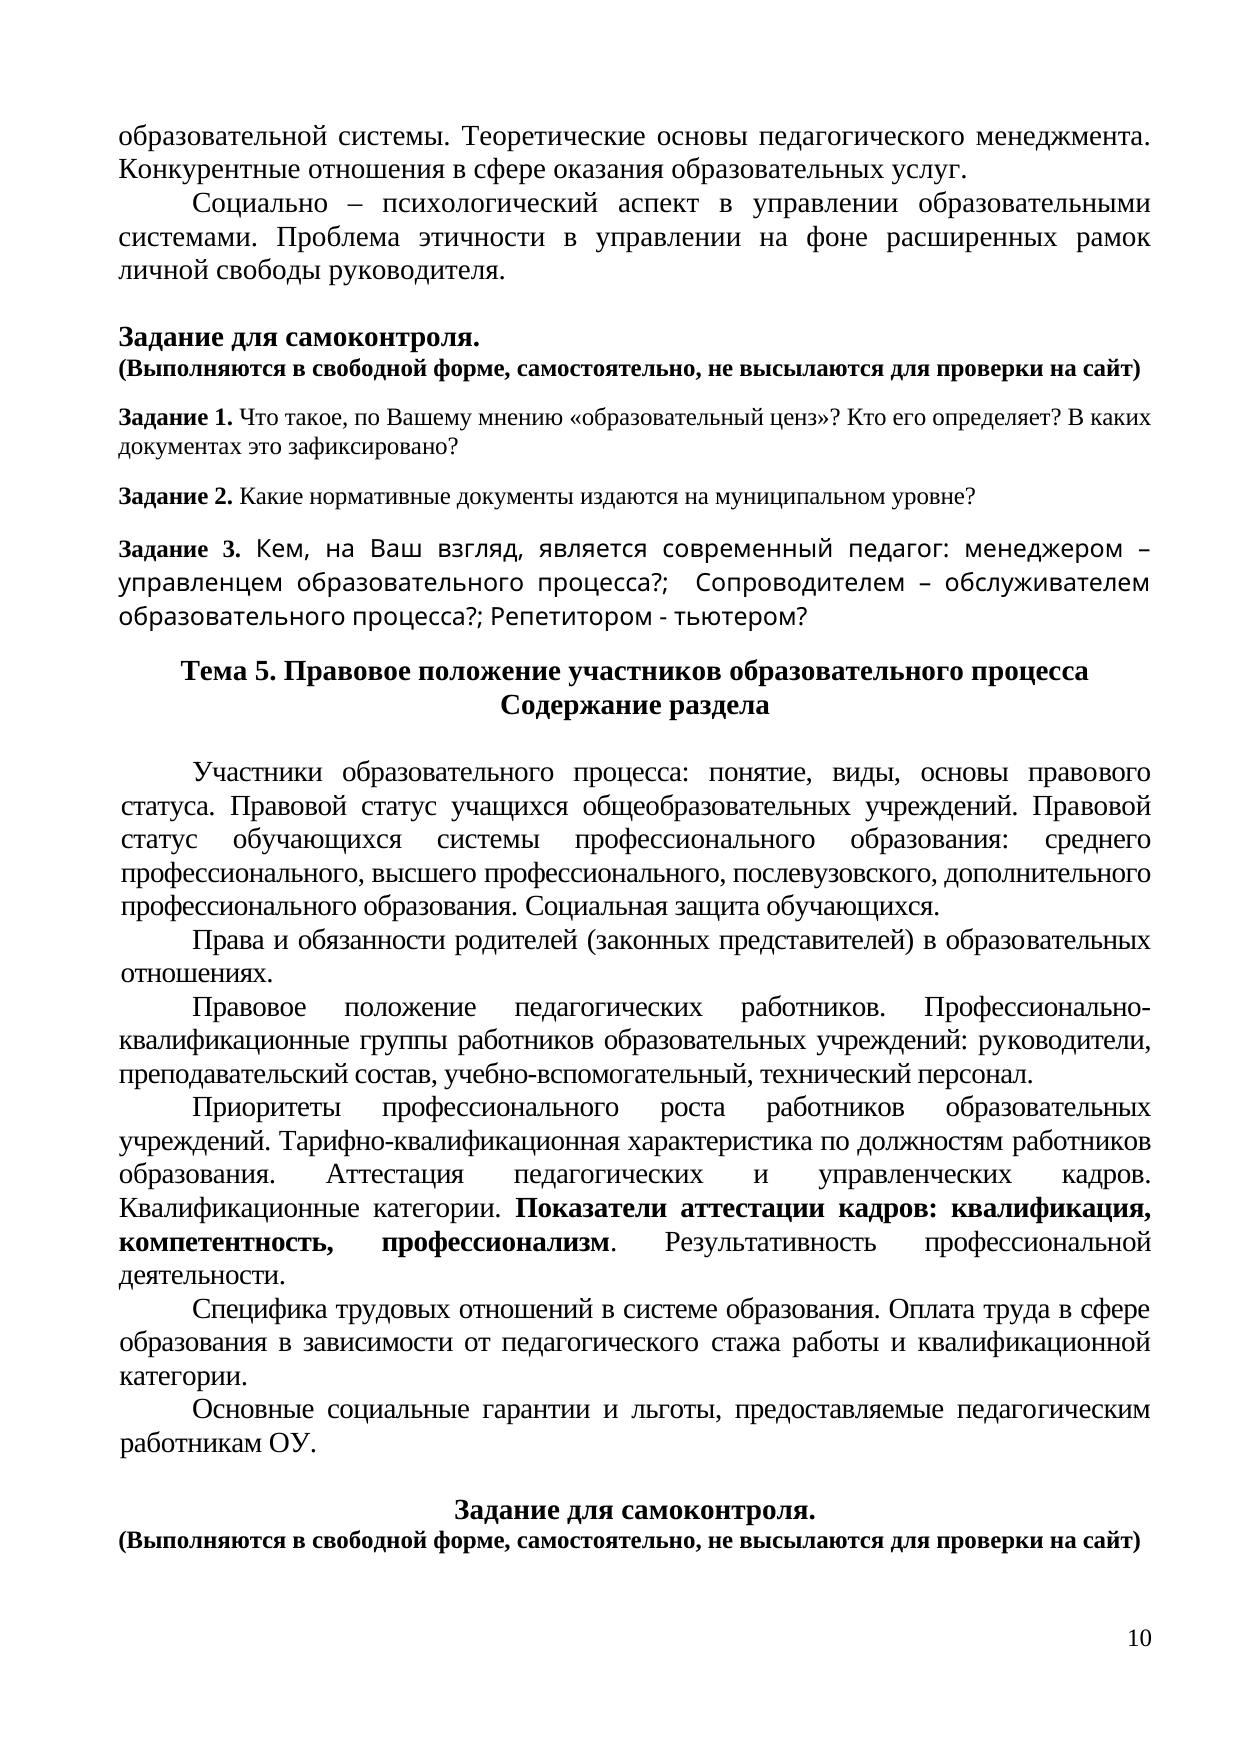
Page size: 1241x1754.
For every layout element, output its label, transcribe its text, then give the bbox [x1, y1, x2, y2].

text (Выполняются в свободной форме, самостоятельно, не высылаются для проверки на сайт) [118, 1526, 1151, 1554]
text Тема 5. Правовое положение участников образовательного процесса [118, 653, 1152, 687]
text Участники образовательного процесса: понятие, виды, основы правового статуса. Правовой статус учащихся общеобразовательных учреждений. Правовой статус обучающихся системы профессионального образования: среднего профессионального, высшего профессионального, послевузовского, дополнительного профессионального образования. Социальная защита обучающихся. [121, 754, 1151, 922]
text Задание для самоконтроля. [118, 319, 1152, 353]
text (Выполняются в свободной форме, самостоятельно, не высылаются для проверки на сайт) [118, 353, 1151, 382]
text Социально – психологический аспект в управлении образовательными системами. Проблема этичности в управлении на фоне расширенных рамок личной свободы руководителя. [118, 185, 1152, 286]
text Задание для самоконтроля. [118, 1492, 1152, 1526]
text Задание 2. Какие нормативные документы издаются на муниципальном уровне? [118, 481, 1151, 509]
text Содержание раздела [118, 687, 1152, 721]
text Приоритеты профессионального роста работников образовательных учреждений. Тарифно-квалификационная характеристика по должностям работников образования. Аттестация педагогических и управленческих кадров. Квалификационные категории. Показатели аттестации кадров: квалификация, компетентность, профессионализм. Результативность профессиональной деятельности. [119, 1089, 1151, 1291]
text Правовое положение педагогических работников. Профессионально-квалификационные группы работников образовательных учреждений: руководители, преподавательский состав, учебно-вспомогательный, технический персонал. [119, 989, 1151, 1089]
text Специфика трудовых отношений в системе образования. Оплата труда в сфере образования в зависимости от педагогического стажа работы и квалификационной категории. [119, 1291, 1151, 1391]
text Задание 3. Кем, на Ваш взгляд, является современный педагог: менеджером – управленцем образовательного процесса?; Сопроводителем – обслуживателем образовательного процесса?; Репетитором - тьютером? [118, 530, 1151, 633]
text Задание 1. Что такое, по Вашему мнению «образовательный ценз»? Кто его определяет? В каких документах это зафиксировано? [118, 402, 1151, 460]
text Права и обязанности родителей (законных представителей) в образовательных отношениях. [120, 922, 1151, 989]
text Основные социальные гарантии и льготы, предоставляемые педагогическим работникам ОУ. [119, 1391, 1151, 1458]
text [118, 118, 1152, 185]
